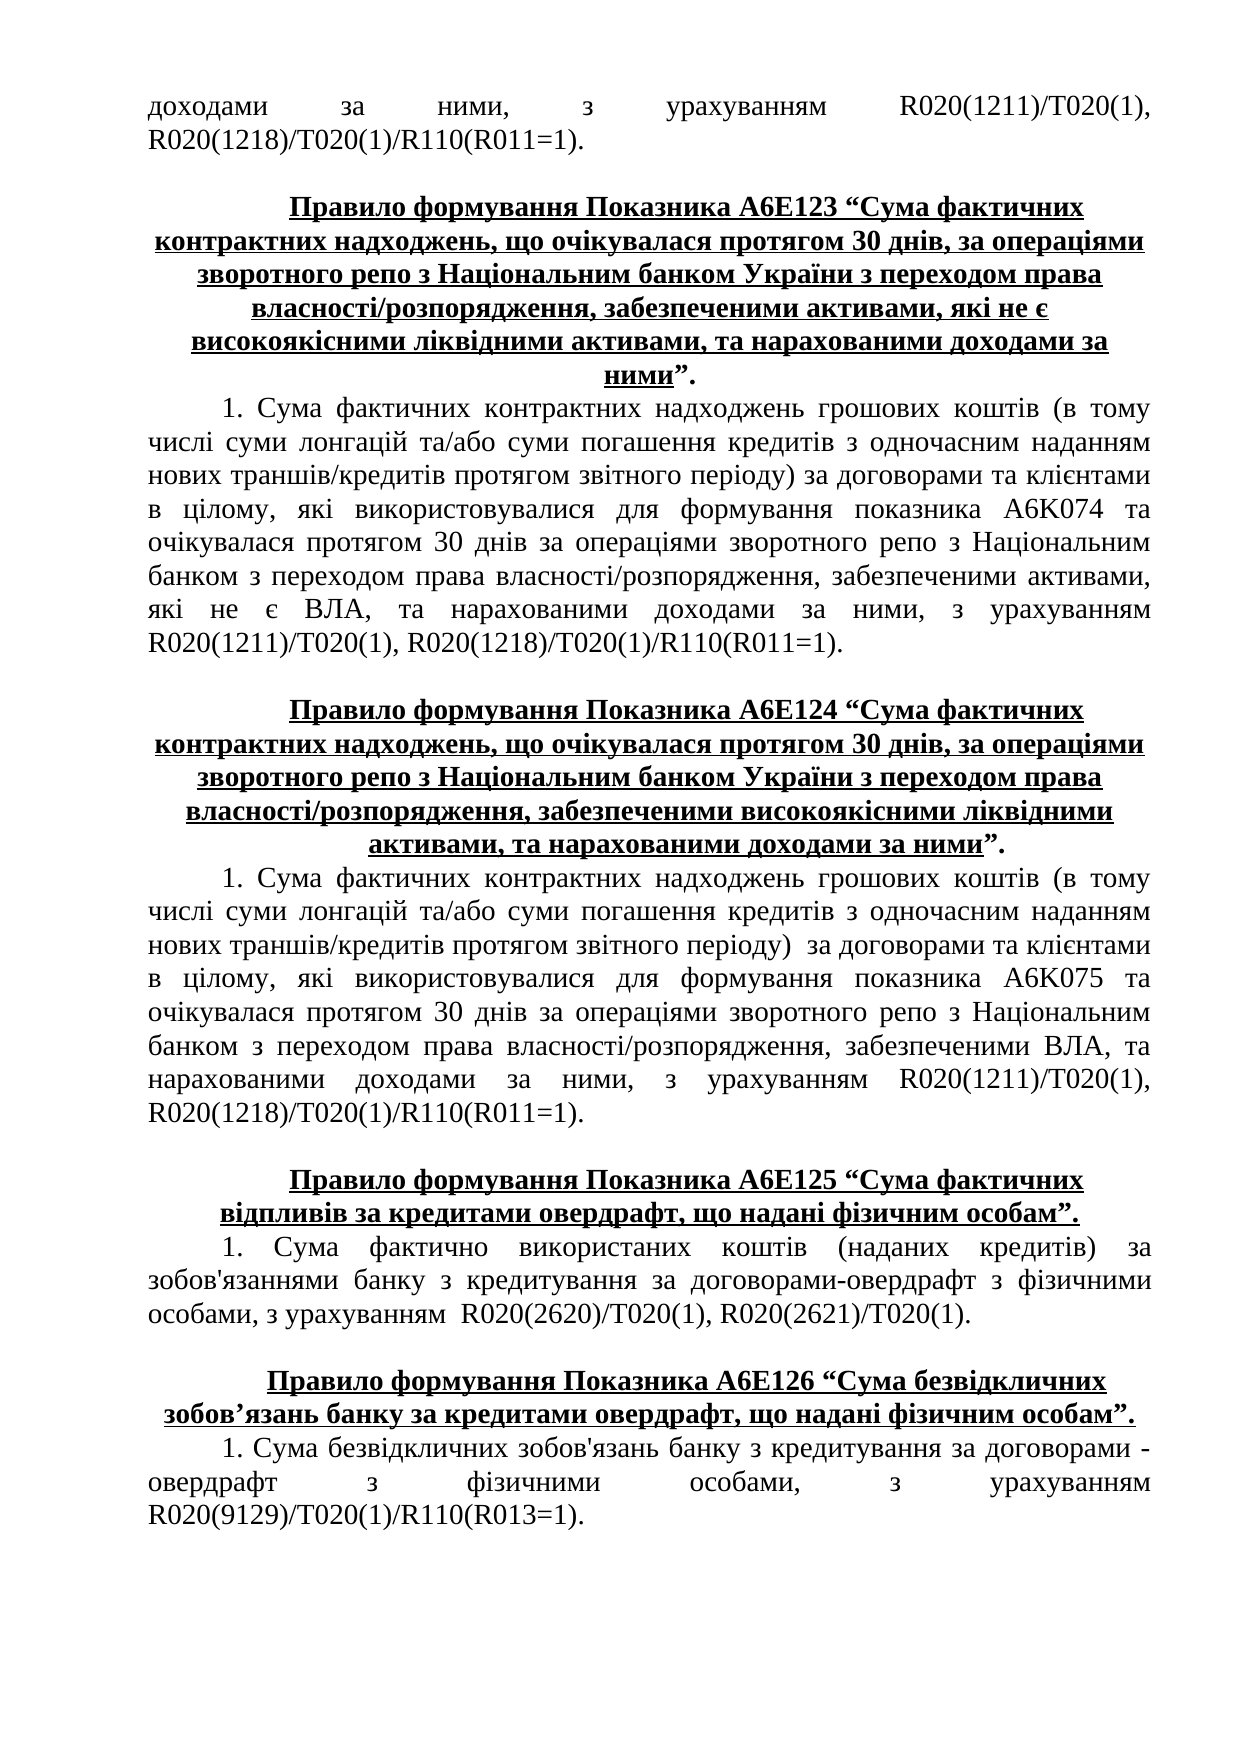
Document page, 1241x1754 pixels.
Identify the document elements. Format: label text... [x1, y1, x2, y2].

text 1. Сума фактичних контрактних надходжень грошових коштів (в тому числі суми лонгацій та/або суми погашення кредитів з одночасним наданням нових траншів/кредитів протягом звітного періоду) за договорами та клієнтами в цілому, які використовувалися для формування показника A6K074 та очікувалася протягом 30 днів за операціями зворотного репо з Національним банком з переходом права власності/розпорядження, забезпеченими активами, які не є ВЛА, та нарахованими доходами за ними, з урахуванням R020(1211)/T020(1), R020(1218)/T020(1)/R110(R011=1). [148, 390, 1152, 659]
text активами, та нарахованими доходами за ними”. [148, 826, 1152, 860]
text Правило формування Показника A6E126 “Сума безвідкличних зобов’язань банку за кредитами овердрафт, що надані фізичним особам”. [148, 1363, 1152, 1430]
text 1. Сума безвідкличних зобов'язань банку з кредитування за договорами - овердрафт з фізичними особами, з урахуванням R020(9129)/T020(1)/R110(R013=1). [148, 1430, 1152, 1531]
text Правило формування Показника A6E125 “Сума фактичних відпливів за кредитами овердрафт, що надані фізичним особам”. [148, 1162, 1152, 1229]
text 1. Сума фактично використаних коштів (наданих кредитів) за зобов'язаннями банку з кредитування за договорами-овердрафт з фізичними особами, з урахуванням R020(2620)/T020(1), R020(2621)/T020(1). [148, 1229, 1152, 1329]
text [148, 88, 1152, 156]
text Правило формування Показника A6E124 “Сума фактичних контрактних надходжень, що очікувалася протягом 30 днів, за операціями зворотного репо з Національним банком України з переходом права власності/розпорядження, забезпеченими високоякісними ліквідними [148, 692, 1152, 826]
text 1. Сума фактичних контрактних надходжень грошових коштів (в тому числі суми лонгацій та/або суми погашення кредитів з одночасним наданням нових траншів/кредитів протягом звітного періоду) за договорами та клієнтами в цілому, які використовувалися для формування показника A6K075 та очікувалася протягом 30 днів за операціями зворотного репо з Національним банком з переходом права власності/розпорядження, забезпеченими ВЛА, та нарахованими доходами за ними, з урахуванням R020(1211)/T020(1), R020(1218)/T020(1)/R110(R011=1). [148, 860, 1152, 1128]
text Правило формування Показника A6E123 “Сума фактичних контрактних надходжень, що очікувалася протягом 30 днів, за операціями зворотного репо з Національним банком України з переходом права власності/розпорядження, забезпеченими активами, які не є високоякісними ліквідними активами, та нарахованими доходами за ними”. [148, 189, 1152, 390]
